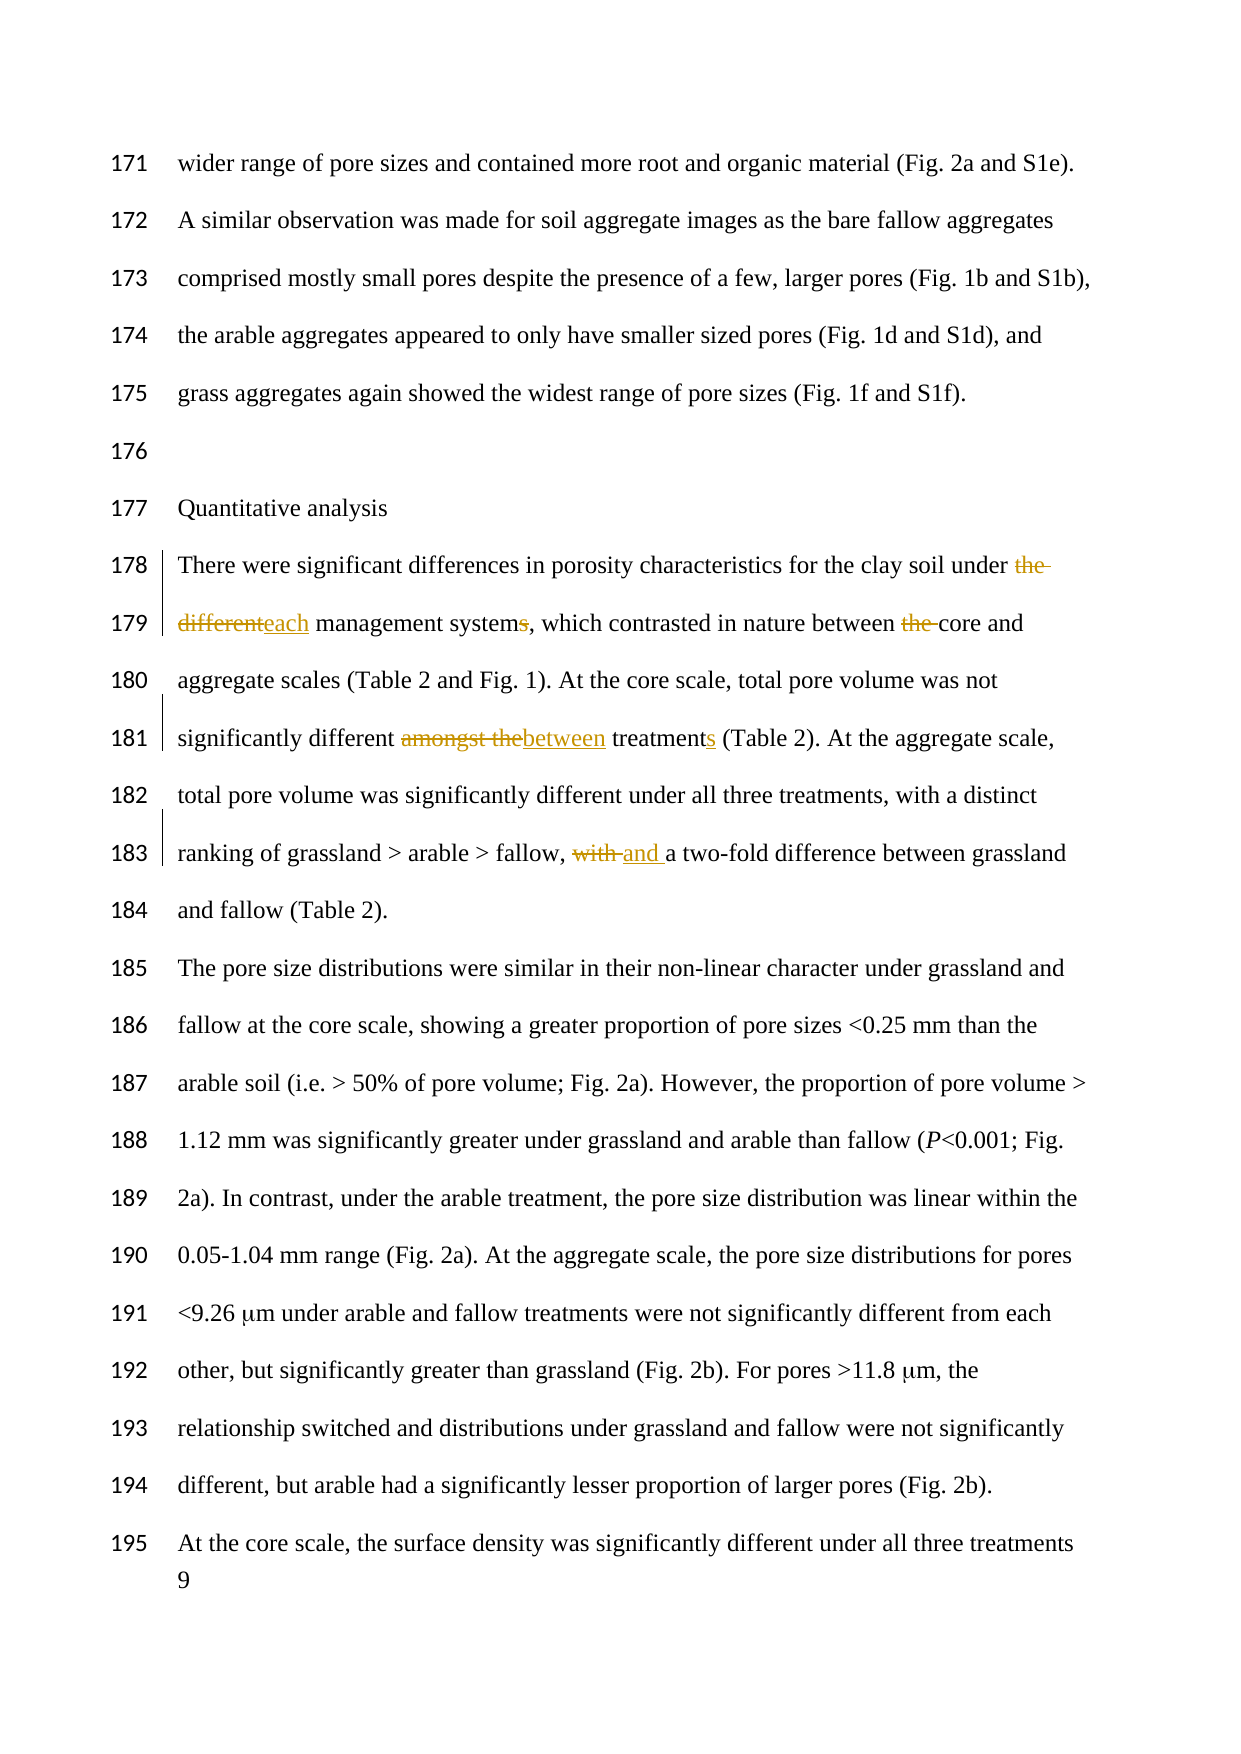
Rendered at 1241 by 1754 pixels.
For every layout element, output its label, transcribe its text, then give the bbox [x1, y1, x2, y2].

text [177, 148, 1092, 406]
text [177, 1528, 1092, 1556]
text There were significant differences in porosity characteristics for the clay soil under management system, which contrasted in nature between core and aggregate scales (Table 2 and Fig. 1). At the core scale, total pore volume was not significantly different treatment (Table 2). At the aggregate scale, total pore volume was significantly different under all three treatments, with a distinct ranking of grassland > arable > fallow, a two-fold difference between grassland and fallow (Table 2). [177, 550, 1092, 924]
text Quantitative analysis [177, 493, 1092, 521]
text The pore size distributions were similar in their non-linear character under grassland and fallow at the core scale, showing a greater proportion of pore sizes <0.25 mm than the arable soil (i.e. > 50% of pore volume; Fig. 2a). However, the proportion of pore volume > 1.12 mm was significantly greater under grassland and arable than fallow (P<0.001; Fig. 2a). In contrast, under the arable treatment, the pore size distribution was linear within the 0.05-1.04 mm range (Fig. 2a). At the aggregate scale, the pore size distributions for pores <9.26 m under arable and fallow treatments were not significantly different from each other, but significantly greater than grassland (Fig. 2b). For pores >11.8 m, the relationship switched and distributions under grassland and fallow were not significantly different, but arable had a significantly lesser proportion of larger pores (Fig. 2b). [177, 953, 1092, 1499]
